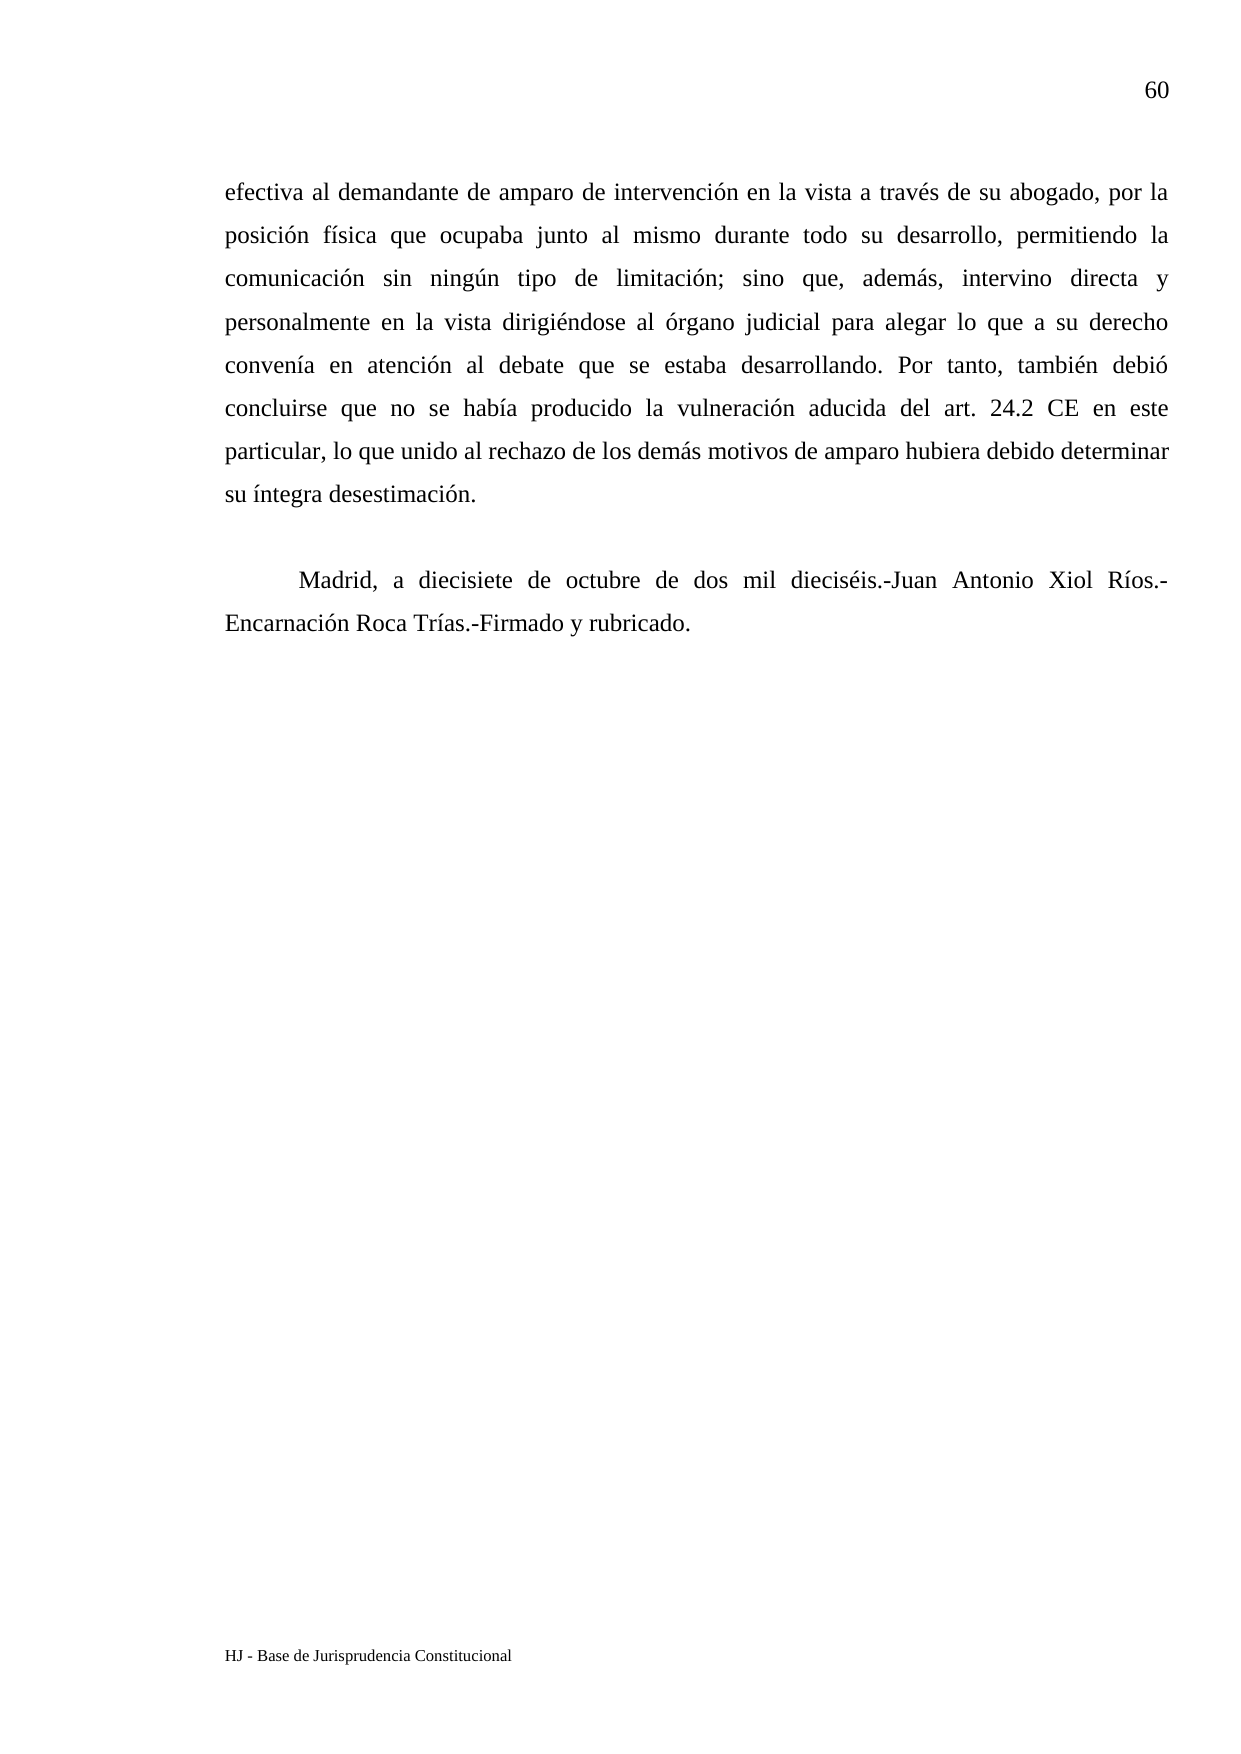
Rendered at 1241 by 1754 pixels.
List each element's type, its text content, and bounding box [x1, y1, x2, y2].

text Madrid, a diecisiete de octubre de dos mil dieciséis.-Juan Antonio Xiol Ríos.-Encarnación Roca Trías.-Firmado y rubricado. [224, 565, 1169, 637]
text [224, 177, 1169, 508]
